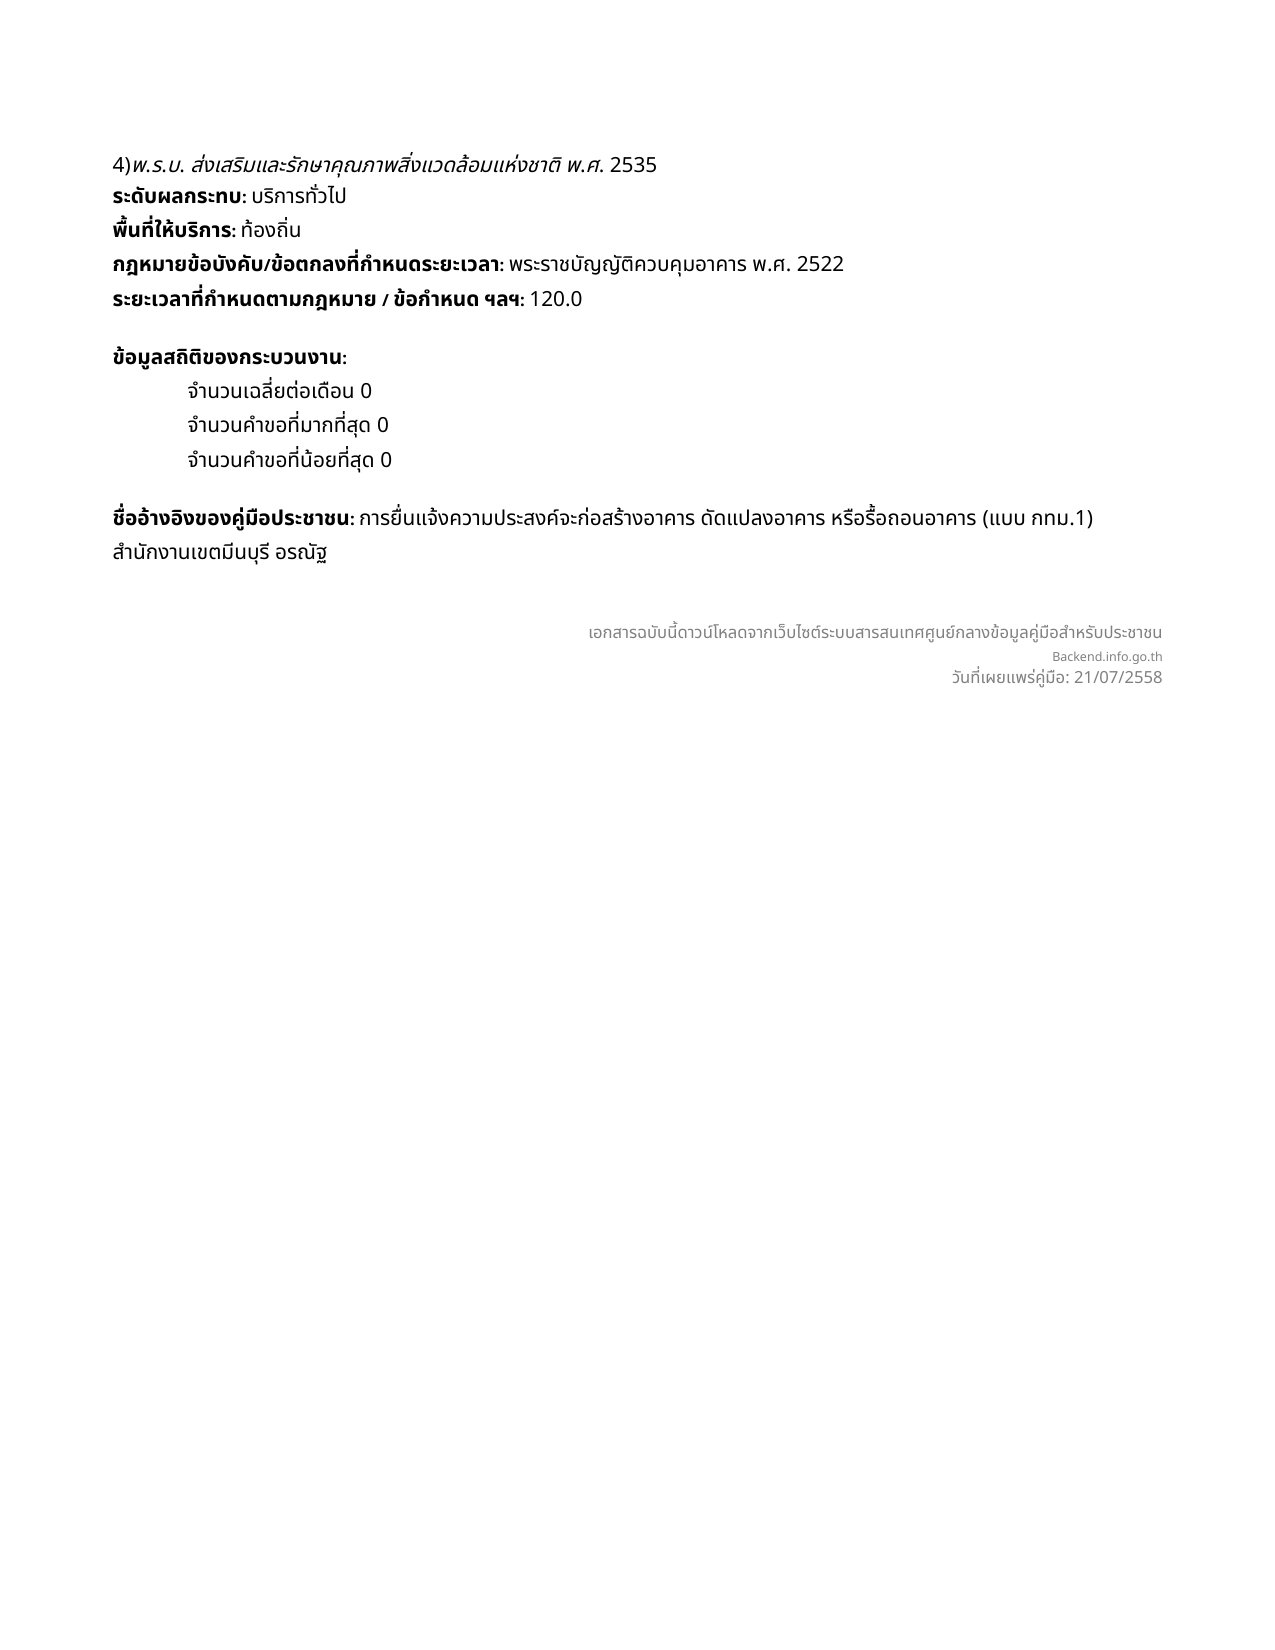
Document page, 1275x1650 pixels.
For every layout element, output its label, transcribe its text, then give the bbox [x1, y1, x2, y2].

text วันที่เผยแพร่คู่มือ: 21/07/2558 [112, 666, 1162, 691]
text พื้นที่ให้บริการ: ท้องถิ่น [112, 216, 1162, 247]
text Backend.info.go.th [112, 648, 1162, 665]
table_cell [101, 150, 1150, 182]
text จำนวนคำขอที่น้อยที่สุด 0 [112, 445, 1162, 476]
text ข้อมูลสถิติของกระบวนงาน: [112, 342, 1162, 374]
text จำนวนคำขอที่มากที่สุด 0 [112, 411, 1162, 442]
text จำนวนเฉลี่ยต่อเดือน 0 [112, 376, 1162, 408]
text ชื่ออ้างอิงของคู่มือประชาชน: การยื่นแจ้งความประสงค์จะก่อสร้างอาคาร ดัดแปลงอาคาร หรือรื้อถอนอาคาร (แบบ กทม.1) สำนักงานเขตมีนบุรี อรณัฐ [112, 503, 1162, 569]
text เอกสารฉบับนี้ดาวน์โหลดจากเว็บไซต์ระบบสารสนเทศศูนย์กลางข้อมูลคู่มือสำหรับประชาชน [112, 620, 1162, 646]
text กฎหมายข้อบังคับ/ข้อตกลงที่กำหนดระยะเวลา: พระราชบัญญัติควบคุมอาคาร พ.ศ. 2522 ระยะเวลาที่กำหนดตามกฎหมาย / ข้อกำหนด ฯลฯ: 120.0 [112, 249, 1162, 315]
text ระดับผลกระทบ: บริการทั่วไป [112, 182, 1162, 213]
